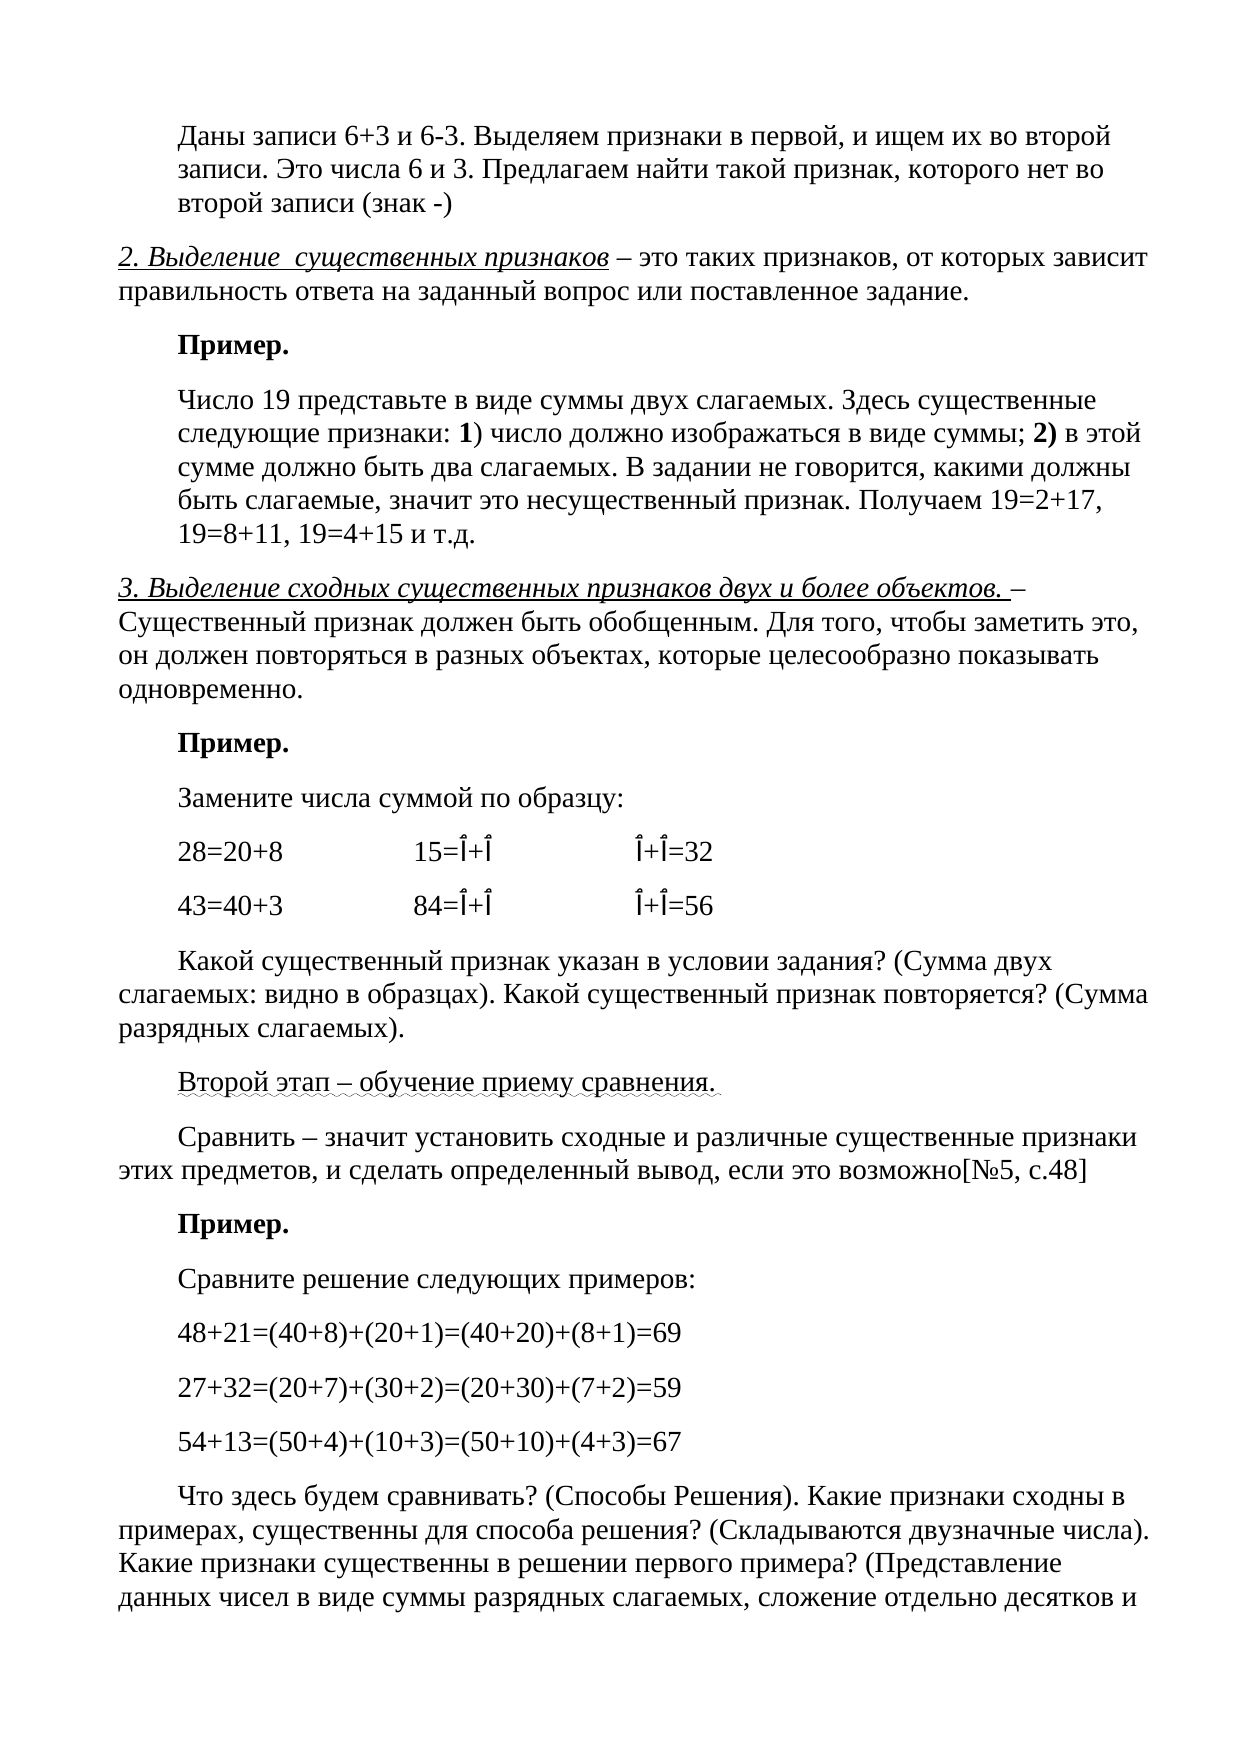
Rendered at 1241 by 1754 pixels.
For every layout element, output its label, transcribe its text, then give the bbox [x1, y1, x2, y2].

text 27+32=(20+7)+(30+2)=(20+30)+(7+2)=59 [118, 1370, 1152, 1403]
text Число 19 представьте в виде суммы двух слагаемых. Здесь существенные следующие признаки: 1) число должно изображаться в виде суммы; 2) в этой сумме должно быть два слагаемых. В задании не говорится, какими должны быть слагаемые, значит это несущественный признак. Получаем 19=2+17, 19=8+11, 19=4+15 и т.д. [177, 382, 1152, 549]
text Сравните решение следующих примеров: [118, 1261, 1152, 1294]
text Пример. [118, 327, 1152, 361]
text Замените числа суммой по образцу: [118, 780, 1152, 813]
text 28=20+8 15=ٱ+ٱ 32=ٱ+ٱ [118, 834, 1152, 868]
text Какой существенный признак указан в условии задания? (Сумма двух слагаемых: видно в образцах). Какой существенный признак повторяется? (Сумма разрядных слагаемых). [118, 943, 1152, 1043]
text 43=40+3 84=ٱ+ٱ 56=ٱ+ٱ [118, 888, 1152, 922]
text 54+13=(50+4)+(10+3)=(50+10)+(4+3)=67 [118, 1424, 1152, 1458]
text Пример. [118, 725, 1152, 759]
text Даны записи 6+3 и 6-3. Выделяем признаки в первой, и ищем их во второй записи. Это числа 6 и 3. Предлагаем найти такой признак, которого нет во второй записи (знак -) [177, 118, 1152, 219]
text 3. Выделение сходных существенных признаков двух и более объектов. – Существенный признак должен быть обобщенным. Для того, чтобы заметить это, он должен повторяться в разных объектах, которые целесообразно показывать одновременно. [118, 570, 1152, 704]
text Второй этап – обучение приему сравнения. [118, 1064, 1152, 1098]
text 2. Выделение существенных признаков – это таких признаков, от которых зависит правильность ответа на заданный вопрос или поставленное задание. [118, 239, 1152, 307]
text Сравнить – значит установить сходные и различные существенные признаки этих предметов, и сделать определенный вывод, если это возможно[№5, с.48] [118, 1119, 1152, 1186]
text Пример. [118, 1207, 1152, 1240]
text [118, 1478, 1152, 1613]
text 48+21=(40+8)+(20+1)=(40+20)+(8+1)=69 [118, 1315, 1152, 1349]
